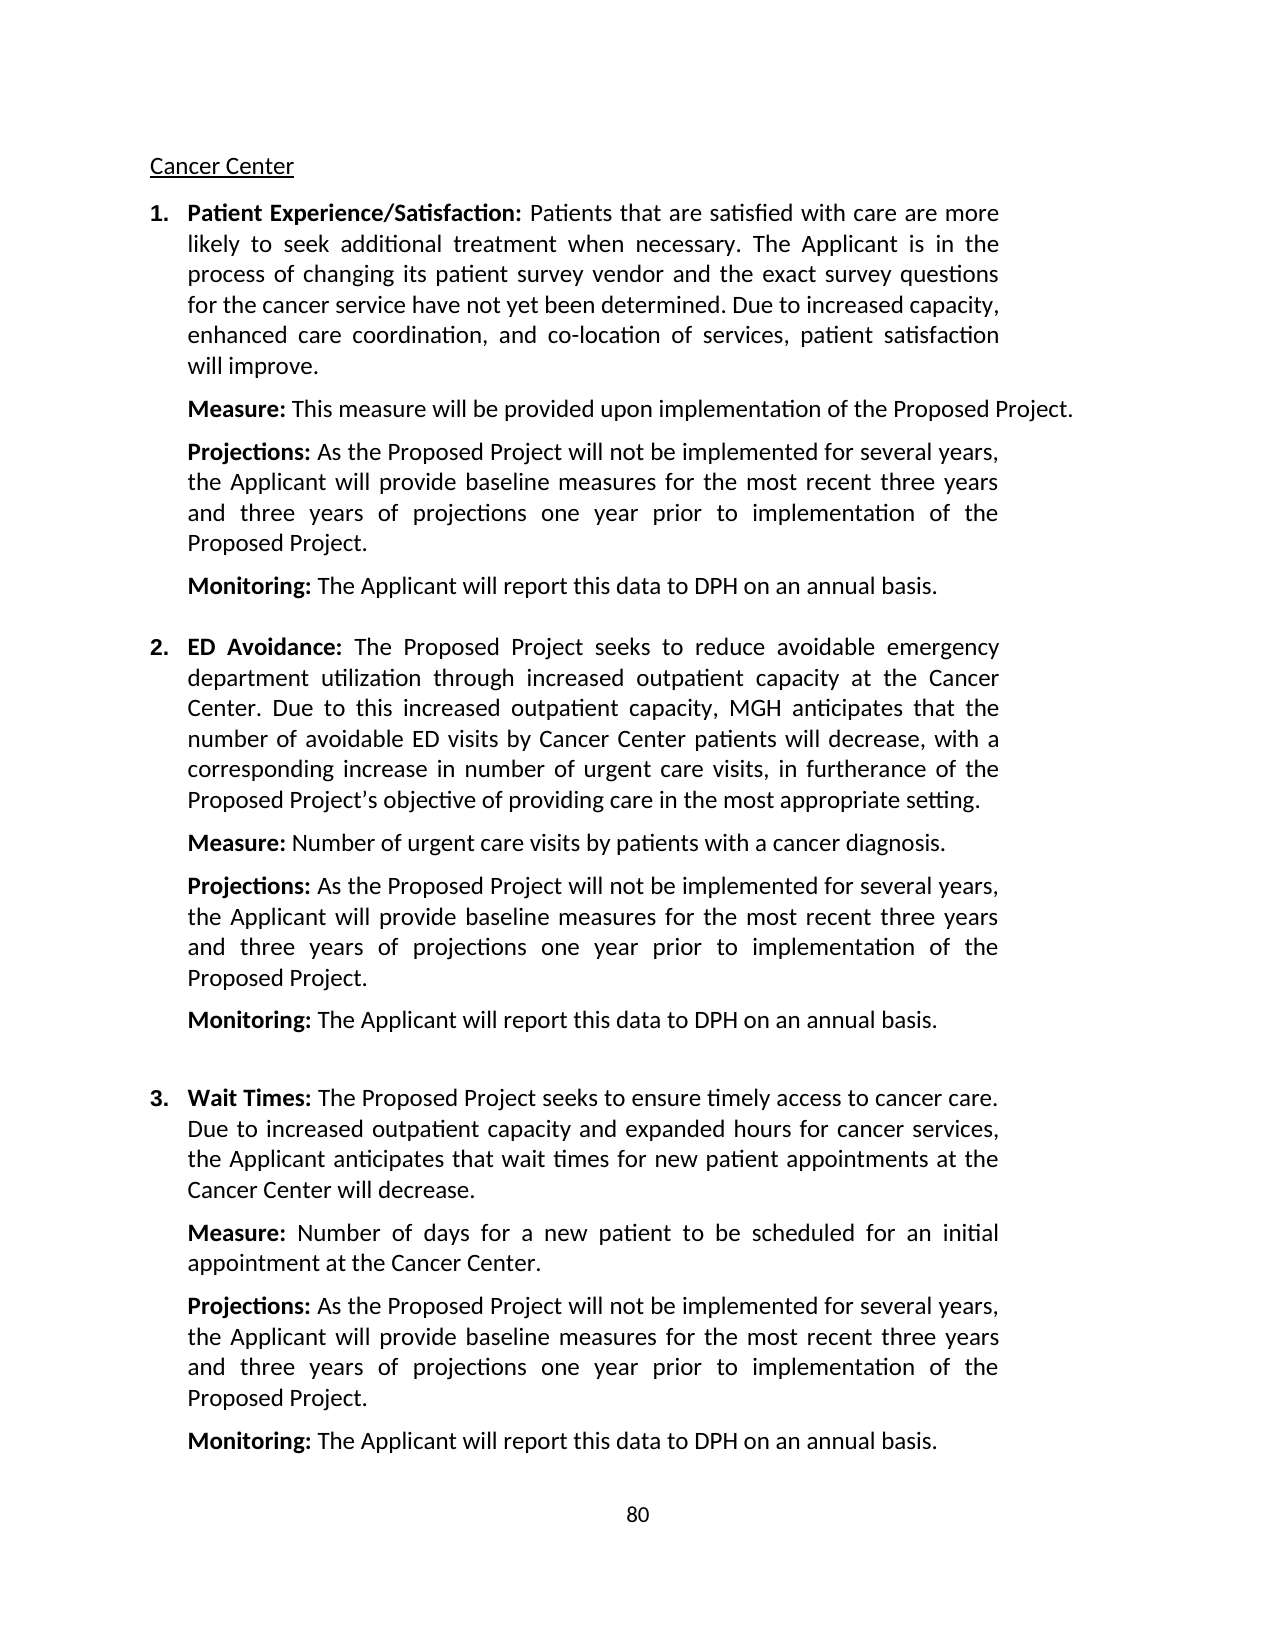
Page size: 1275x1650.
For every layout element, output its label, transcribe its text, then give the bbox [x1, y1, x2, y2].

text Monitoring: The Applicant will report this data to DPH on an annual basis. [187, 1425, 1125, 1456]
list ED Avoidance: The Proposed Project seeks to reduce avoidable emergency department utilization through increased outpatient capacity at the Cancer Center. Due to this increased outpatient capacity, MGH anticipates that the number of avoidable ED visits by Cancer Center patients will decrease, with a corresponding increase in number of urgent care visits, in furtherance of the Proposed Project’s objective of providing care in the most appropriate setting. [150, 631, 1001, 814]
text Monitoring: The Applicant will report this data to DPH on an annual basis. [187, 1005, 1125, 1035]
list Patient Experience/Satisfaction: Patients that are satisfied with care are more likely to seek additional treatment when necessary. The Applicant is in the process of changing its patient survey vendor and the exact survey questions for the cancer service have not yet been determined. Due to increased capacity, enhanced care coordination, and co-location of services, patient satisfaction will improve. [150, 197, 1000, 380]
list Wait Times: The Proposed Project seeks to ensure timely access to cancer care. Due to increased outpatient capacity and expanded hours for cancer services, the Applicant anticipates that wait times for new patient appointments at the Cancer Center will decrease. [150, 1082, 1000, 1204]
text Monitoring: The Applicant will report this data to DPH on an annual basis. [187, 570, 1125, 601]
text Measure: Number of urgent care visits by patients with a cancer diagnosis. [187, 827, 1125, 858]
text Cancer Center [150, 150, 1125, 181]
text Measure: This measure will be provided upon implementation of the Proposed Project. [187, 393, 1125, 423]
text Measure: Number of days for a new patient to be scheduled for an initial appointment at the Cancer Center. [187, 1217, 1000, 1278]
